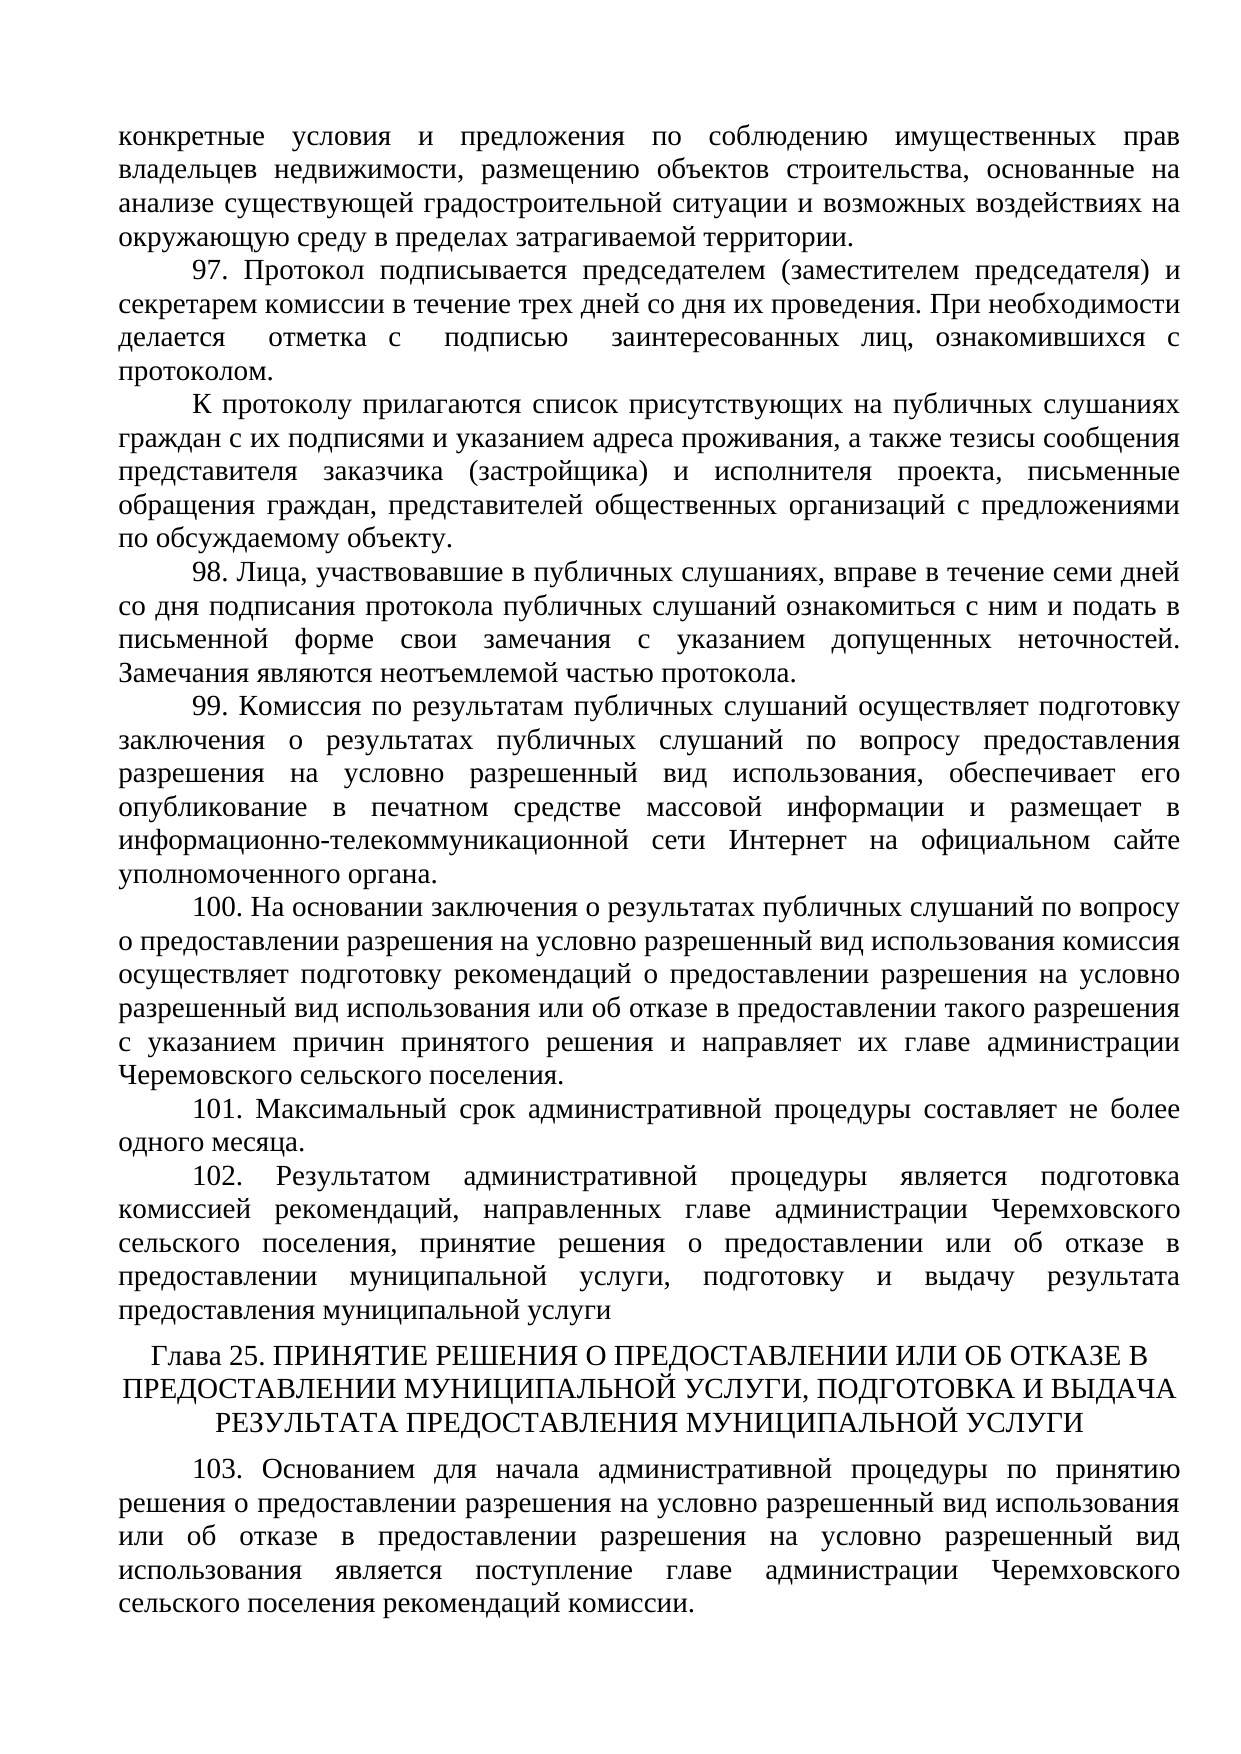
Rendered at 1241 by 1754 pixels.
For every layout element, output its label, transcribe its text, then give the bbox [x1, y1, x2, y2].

text Глава 25. ПРИНЯТИЕ РЕШЕНИЯ О ПРЕДОСТАВЛЕНИИ ИЛИ ОБ ОТКАЗЕ В ПРЕДОСТАВЛЕНИИ МУНИЦИПАЛЬНОЙ УСЛУГИ, ПОДГОТОВКА И ВЫДАЧА РЕЗУЛЬТАТА ПРЕДОСТАВЛЕНИЯ МУНИЦИПАЛЬНОЙ УСЛУГИ [118, 1338, 1181, 1439]
text 101. Максимальный срок административной процедуры составляет не более одного месяца. [118, 1091, 1181, 1158]
text 97. Протокол подписывается председателем (заместителем председателя) и секретарем комиссии в течение трех дней со дня их проведения. При необходимости делается отметка с подписью заинтересованных лиц, ознакомившихся с протоколом. [118, 252, 1181, 386]
text 98. Лица, участвовавшие в публичных слушаниях, вправе в течение семи дней со дня подписания протокола публичных слушаний ознакомиться с ним и подать в письменной форме свои замечания с указанием допущенных неточностей. Замечания являются неотъемлемой частью протокола. [118, 554, 1181, 688]
text 100. На основании заключения о результатах публичных слушаний по вопросу о предоставлении разрешения на условно разрешенный вид использования комиссия осуществляет подготовку рекомендаций о предоставлении разрешения на условно разрешенный вид использования или об отказе в предоставлении такого разрешения с указанием причин принятого решения и направляет их главе администрации Черемовского сельского поселения. [118, 889, 1181, 1091]
text 99. Комиссия по результатам публичных слушаний осуществляет подготовку заключения о результатах публичных слушаний по вопросу предоставления разрешения на условно разрешенный вид использования, обеспечивает его опубликование в печатном средстве массовой информации и размещает в информационно-телекоммуникационной сети Интернет на официальном сайте уполномоченного органа. [118, 688, 1181, 889]
text 102. Результатом административной процедуры является подготовка комиссией рекомендаций, направленных главе администрации Черемховского сельского поселения, принятие решения о предоставлении или об отказе в предоставлении муниципальной услуги, подготовку и выдачу результата предоставления муниципальной услуги [118, 1158, 1181, 1326]
text 103. Основанием для начала административной процедуры по принятию решения о предоставлении разрешения на условно разрешенный вид использования или об отказе в предоставлении разрешения на условно разрешенный вид использования является поступление главе администрации Черемховского сельского поселения рекомендаций комиссии. [118, 1451, 1181, 1619]
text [118, 118, 1181, 252]
text К протоколу прилагаются список присутствующих на публичных слушаниях граждан с их подписями и указанием адреса проживания, а также тезисы сообщения представителя заказчика (застройщика) и исполнителя проекта, письменные обращения граждан, представителей общественных организаций с предложениями по обсуждаемому объекту. [118, 386, 1181, 554]
